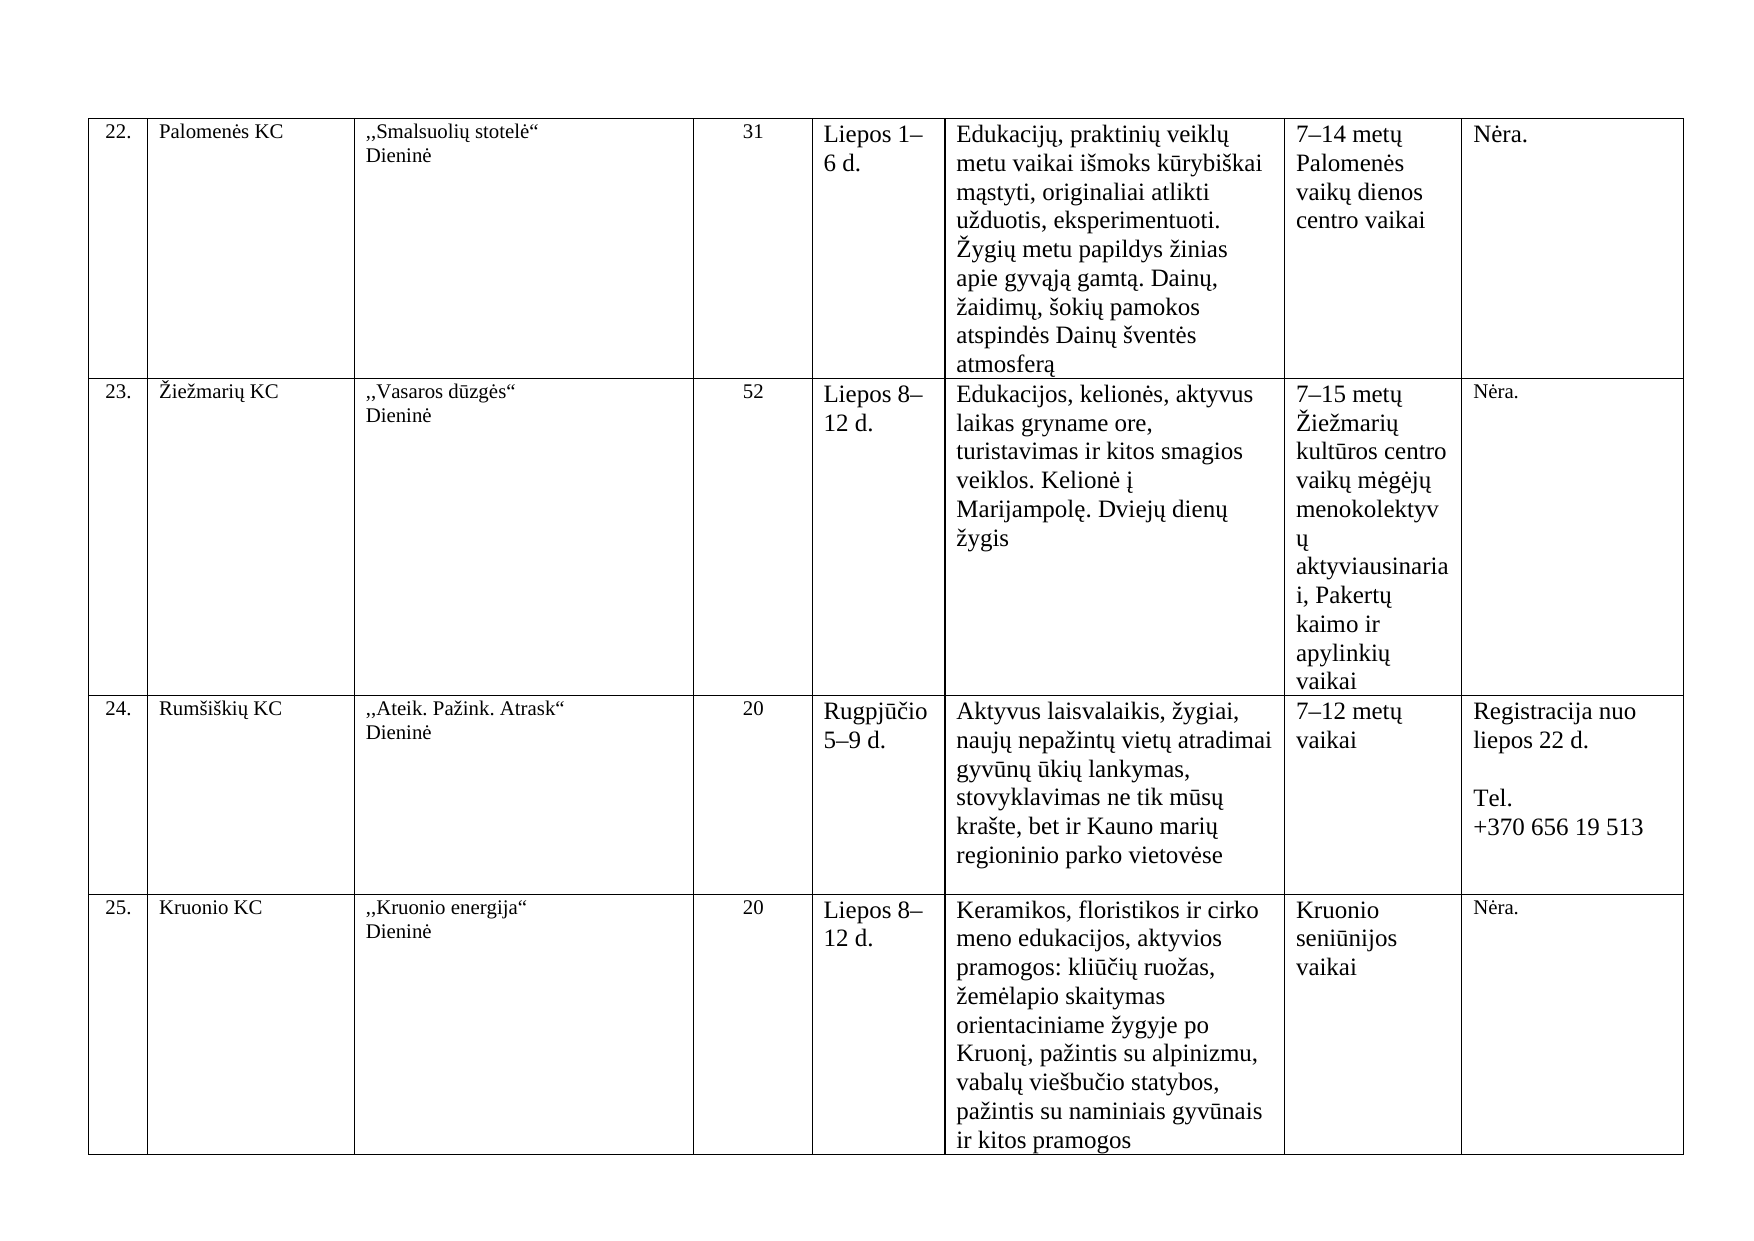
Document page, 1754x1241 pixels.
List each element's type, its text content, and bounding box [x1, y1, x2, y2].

table_cell 7–12 metų vaikai [1285, 696, 1461, 894]
table_cell Nėra. [1462, 119, 1683, 378]
table_cell Kruonio KC [148, 895, 354, 1153]
table_cell Nėra. [1462, 895, 1683, 1153]
table_cell 25. [89, 895, 147, 1153]
table_cell ,,Vasaros dūzgės“ Dieninė [355, 379, 693, 695]
table_cell Nėra. [1462, 379, 1683, 695]
table_cell 20 [694, 696, 812, 894]
table_cell Rumšiškių KC [148, 696, 354, 894]
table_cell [946, 895, 1284, 1153]
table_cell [355, 895, 693, 1153]
table_cell Palomenės KC [148, 119, 354, 378]
table_cell 7–14 metų Palomenės vaikų dienos centro vaikai [1285, 119, 1461, 378]
table_cell Registracija nuo liepos 22 d. Tel. +370 656 19 513 [1462, 696, 1683, 894]
table_cell Rugpjūčio 5–9 d. [813, 696, 944, 894]
table_cell ,,Ateik. Pažink. Atrask“ Dieninė [355, 696, 693, 894]
table_cell 24. [89, 696, 147, 894]
table_cell Edukacijų, praktinių veiklų metu vaikai išmoks kūrybiškai mąstyti, originaliai atlikti užduotis, eksperimentuoti. Žygių metu papildys žinias apie gyvąją gamtą. Dainų, žaidimų, šokių pamokos atspindės Dainų šventės atmosferą [946, 119, 1284, 378]
table_cell ,,Smalsuolių stotelė“ Dieninė [355, 119, 693, 378]
table_cell 7–15 metų Žiežmarių kultūros centro vaikų mėgėjų menokolektyvų aktyviausinariai, Pakertų kaimo ir apylinkių vaikai [1285, 379, 1461, 695]
table_cell Žiežmarių KC [148, 379, 354, 695]
table_cell 52 [694, 379, 812, 695]
table_cell 23. [89, 379, 147, 695]
table_cell Edukacijos, kelionės, aktyvus laikas gryname ore, turistavimas ir kitos smagios veiklos. Kelionė į Marijampolę. Dviejų dienų žygis [946, 379, 1284, 695]
table_cell 20 [694, 895, 812, 1153]
table_cell 22. [89, 119, 147, 378]
table_cell Liepos 8–12 d. [813, 379, 944, 695]
table_cell Liepos 1–6 d. [813, 119, 944, 378]
table_cell Liepos 8–12 d. [813, 895, 944, 1153]
table_cell 31 [694, 119, 812, 378]
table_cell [1285, 895, 1461, 1153]
table_cell Aktyvus laisvalaikis, žygiai, naujų nepažintų vietų atradimai gyvūnų ūkių lankymas, stovyklavimas ne tik mūsų krašte, bet ir Kauno marių regioninio parko vietovėse [946, 696, 1284, 894]
